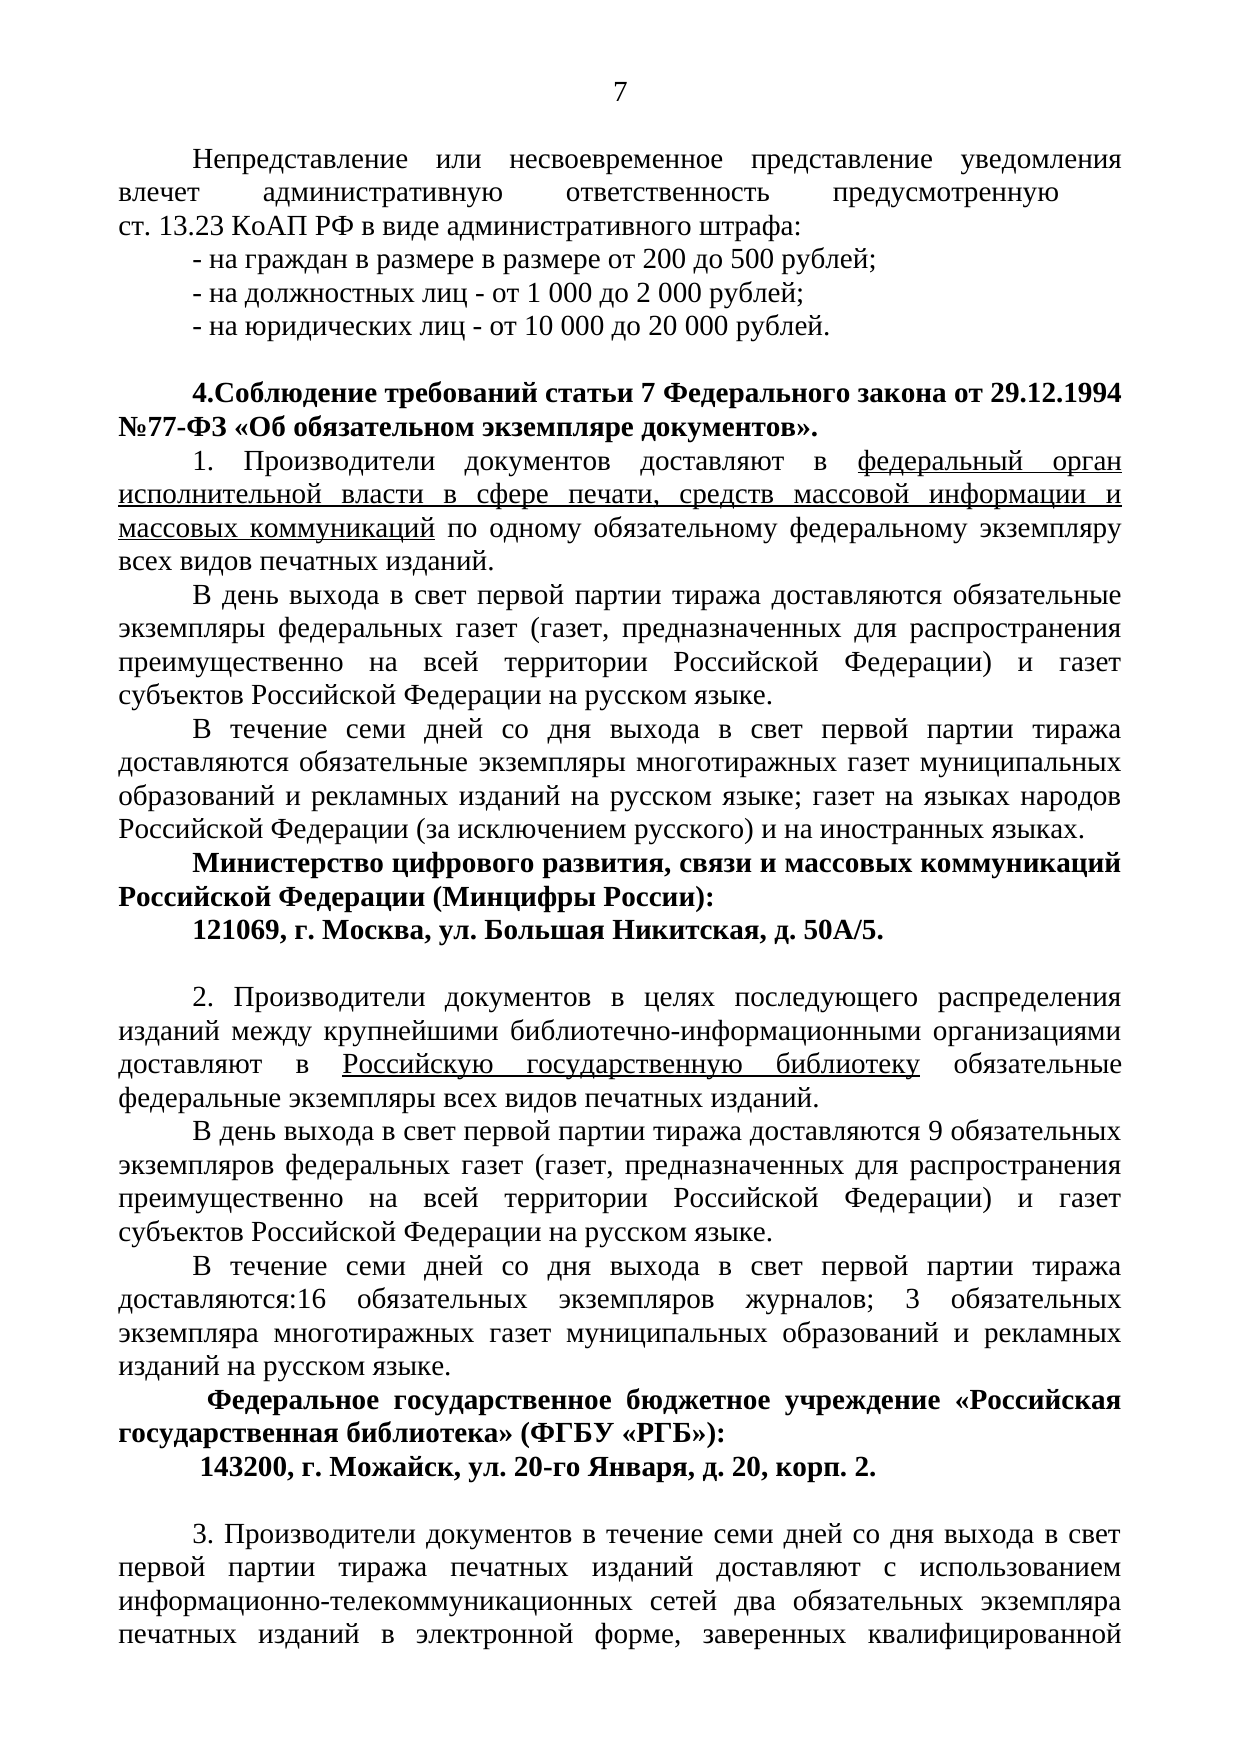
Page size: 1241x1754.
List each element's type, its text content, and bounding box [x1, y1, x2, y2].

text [118, 1516, 1122, 1650]
text В течение семи дней со дня выхода в свет первой партии тиража доставляются:16 обязательных экземпляров журналов; 3 обязательных экземпляра многотиражных газет муниципальных образований и рекламных изданий на русском языке. [118, 1248, 1122, 1382]
text В день выхода в свет первой партии тиража доставляются обязательные экземпляры федеральных газет (газет, предназначенных для распространения преимущественно на всей территории Российской Федерации) и газет субъектов Российской Федерации на русском языке. [118, 577, 1122, 711]
text Министерство цифрового развития, связи и массовых коммуникаций Российской Федерации (Минцифры России): [118, 845, 1122, 912]
text 2. Производители документов в целях последующего распределения изданий между крупнейшими библиотечно-информационными организациями доставляют в Российскую государственную библиотеку обязательные федеральные экземпляры всех видов печатных изданий. [118, 979, 1122, 1113]
text Непредставление или несвоевременное представление уведомления влечет административную ответственность предусмотренную ст. 13.23 КоАП РФ в виде административного штрафа: [118, 141, 1122, 241]
text - на должностных лиц - от 1 000 до 2 000 рублей; [118, 275, 1122, 308]
text В течение семи дней со дня выхода в свет первой партии тиража доставляются обязательные экземпляры многотиражных газет муниципальных образований и рекламных изданий на русском языке; газет на языках народов Российской Федерации (за исключением русского) и на иностранных языках. [118, 711, 1122, 845]
text - на граждан в размере в размере от 200 до 500 рублей; [118, 241, 1122, 275]
text 4.Соблюдение требований статьи 7 Федерального закона от 29.12.1994 №77-ФЗ «Об обязательном экземпляре документов». [118, 376, 1122, 443]
text 143200, г. Можайск, ул. 20-го Января, д. 20, корп. 2. [118, 1449, 1122, 1482]
text - на юридических лиц - от 10 000 до 20 000 рублей. [118, 308, 1122, 342]
text Федеральное государственное бюджетное учреждение «Российская государственная библиотека» (ФГБУ «РГБ»): [118, 1382, 1122, 1449]
text В день выхода в свет первой партии тиража доставляются 9 обязательных экземпляров федеральных газет (газет, предназначенных для распространения преимущественно на всей территории Российской Федерации) и газет субъектов Российской Федерации на русском языке. [118, 1113, 1122, 1248]
text 121069, г. Москва, ул. Большая Никитская, д. 50А/5. [118, 912, 1122, 946]
text 1. Производители документов доставляют в федеральный орган исполнительной власти в сфере печати, средств массовой информации и массовых коммуникаций по одному обязательному федеральному экземпляру всех видов печатных изданий. [118, 443, 1122, 505]
text 1. Производители документов доставляют в федеральный орган исполнительной власти в сфере печати, средств массовой информации и массовых коммуникаций по одному обязательному федеральному экземпляру всех видов печатных изданий. [118, 507, 1122, 577]
